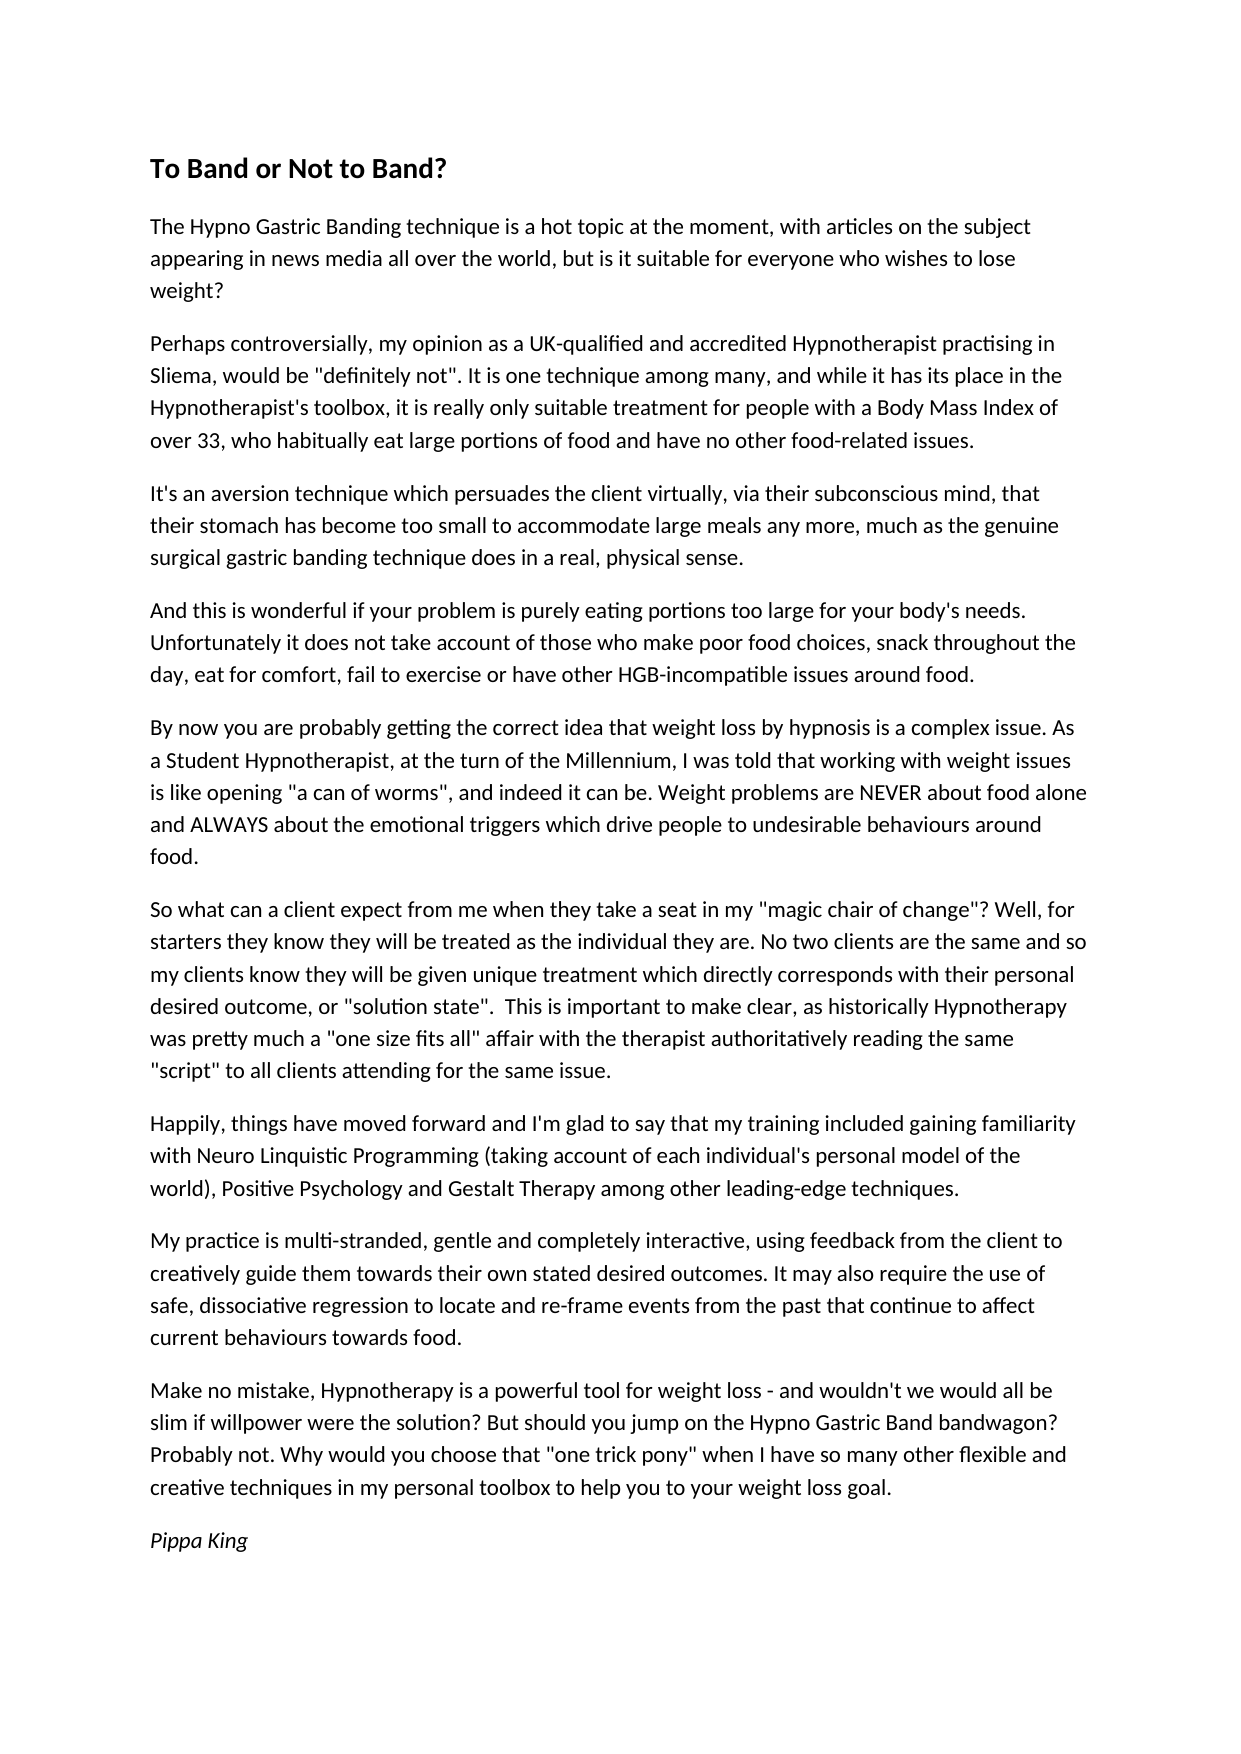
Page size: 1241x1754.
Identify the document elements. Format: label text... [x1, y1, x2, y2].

text By now you are probably getting the correct idea that weight loss by hypnosis is a complex issue. As a Student Hypnotherapist, at the turn of the Millennium, I was told that working with weight issues is like opening "a can of worms", and indeed it can be. Weight problems are NEVER about food alone and ALWAYS about the emotional triggers which drive people to undesirable behaviours around food. [150, 713, 1090, 870]
text To Band or Not to Band? [150, 150, 1090, 186]
text Happily, things have moved forward and I'm glad to say that my training included gaining familiarity with Neuro Linquistic Programming (taking account of each individual's personal model of the world), Positive Psychology and Gestalt Therapy among other leading-edge techniques. [150, 1109, 1090, 1202]
text My practice is multi-stranded, gentle and completely interactive, using feedback from the client to creatively guide them towards their own stated desired outcomes. It may also require the use of safe, dissociative regression to locate and re-frame events from the past that continue to affect current behaviours towards food. [150, 1227, 1090, 1351]
text Perhaps controversially, my opinion as a UK-qualified and accredited Hypnotherapist practising in Sliema, would be "definitely not". It is one technique among many, and while it has its place in the Hypnotherapist's toolbox, it is really only suitable treatment for people with a Body Mass Index of over 33, who habitually eat large portions of food and have no other food-related issues. [150, 329, 1090, 454]
text So what can a client expect from me when they take a seat in my "magic chair of change"? Well, for starters they know they will be treated as the individual they are. No two clients are the same and so my clients know they will be given unique treatment which directly corresponds with their personal desired outcome, or "solution state". This is important to make clear, as historically Hypnotherapy was pretty much a "one size fits all" affair with the therapist authoritatively reading the same "script" to all clients attending for the same issue. [150, 895, 1090, 1084]
text The Hypno Gastric Banding technique is a hot topic at the moment, with articles on the subject appearing in news media all over the world, but is it suitable for everyone who wishes to lose weight? [150, 212, 1090, 304]
text And this is wonderful if your problem is purely eating portions too large for your body's needs. Unfortunately it does not take account of those who make poor food choices, snack throughout the day, eat for comfort, fail to exercise or have other HGB-incompatible issues around food. [150, 596, 1090, 688]
text Pippa King [150, 1526, 1090, 1554]
text It's an aversion technique which persuades the client virtually, via their subconscious mind, that their stomach has become too small to accommodate large meals any more, much as the genuine surgical gastric banding technique does in a real, physical sense. [150, 479, 1090, 571]
text Make no mistake, Hypnotherapy is a powerful tool for weight loss - and wouldn't we would all be slim if willpower were the solution? But should you jump on the Hypno Gastric Band bandwagon? Probably not. Why would you choose that "one trick pony" when I have so many other flexible and creative techniques in my personal toolbox to help you to your weight loss goal. [150, 1376, 1090, 1501]
